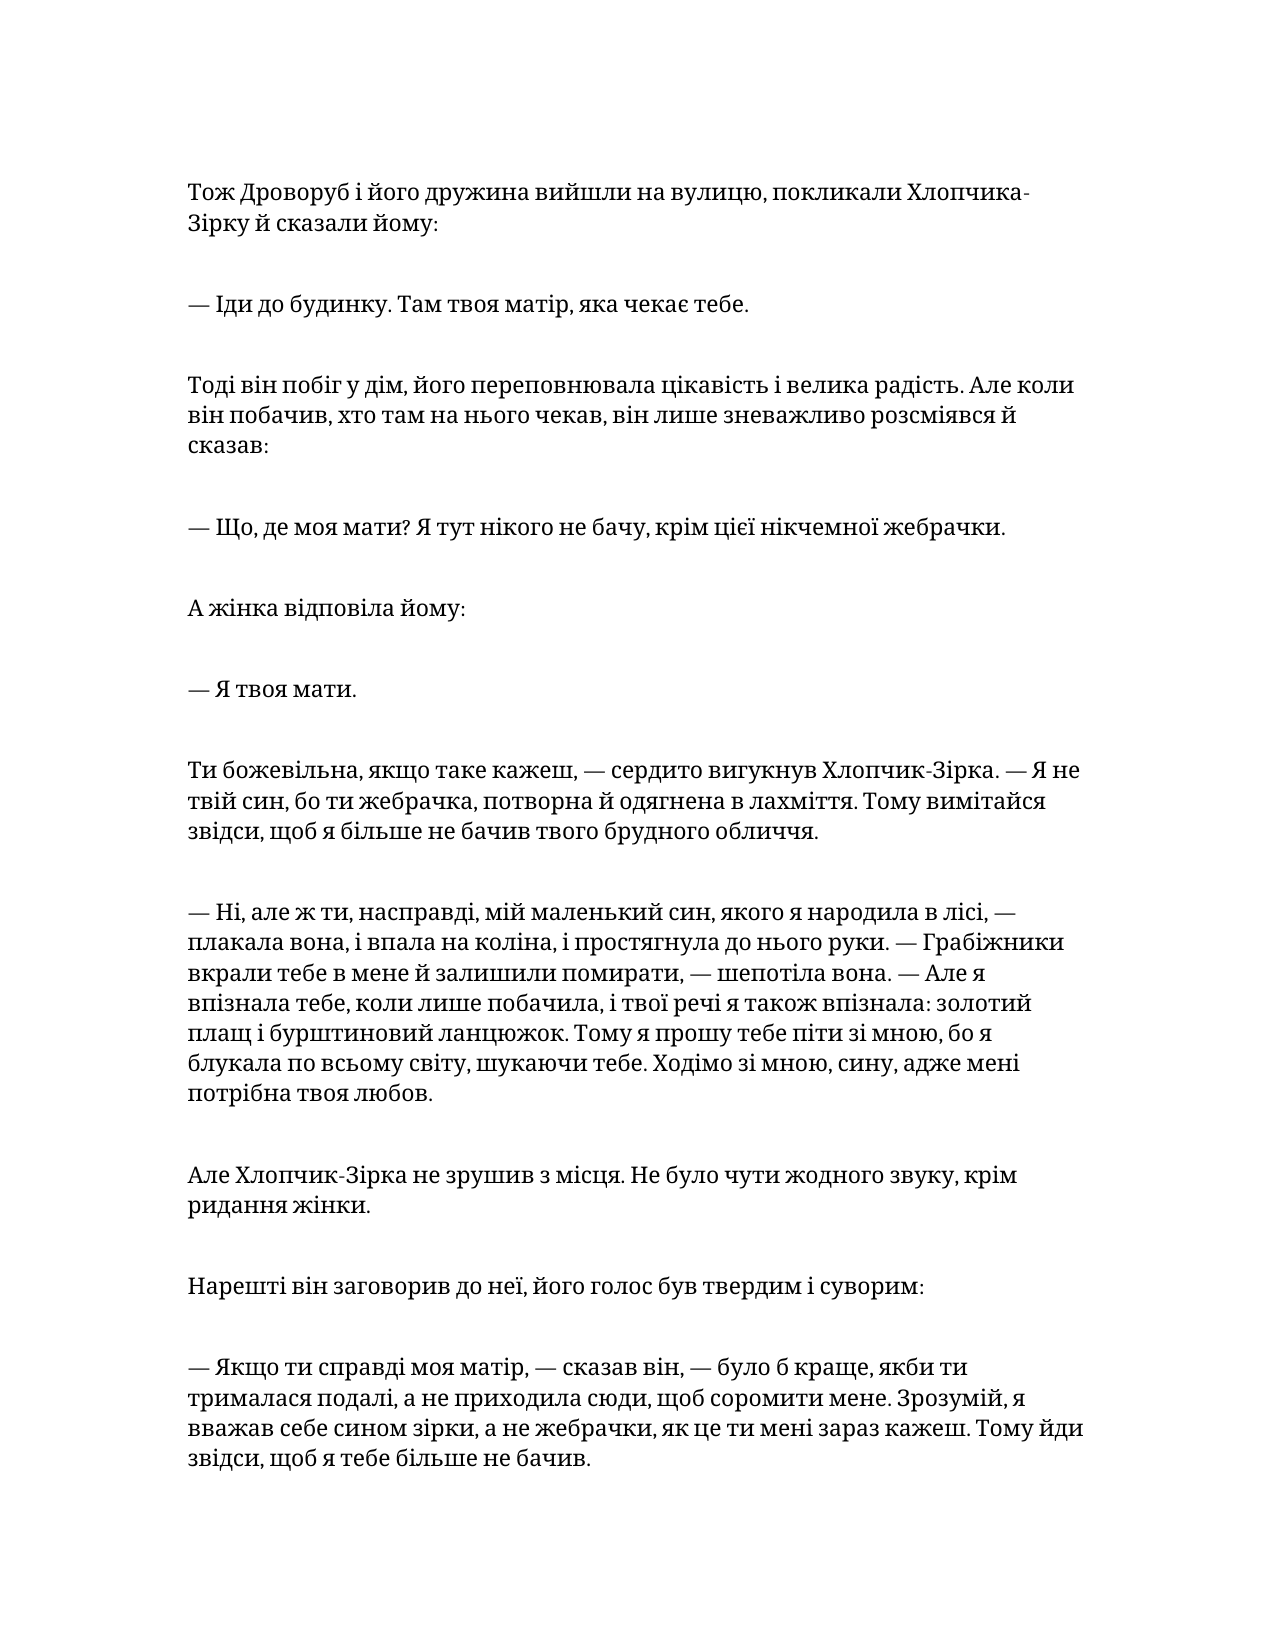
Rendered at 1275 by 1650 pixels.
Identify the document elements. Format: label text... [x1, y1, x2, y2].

text Тож Дроворуб і його дружина вийшли на вулицю, покликали Хлопчика-Зірку й сказали йому: [187, 150, 1087, 237]
text — Я твоя мати. [187, 647, 1087, 703]
text Ти божевільна, якщо таке кажеш, — сердито вигукнув Хлопчик-Зірка. — Я не твій син, бо ти жебрачка, потворна й одягнена в лахміття. Тому вимітайся звідси, щоб я більше не бачив твого брудного обличчя. [187, 728, 1087, 845]
text Тоді він побіг у дім, його переповнювала цікавість і велика радість. Але коли він побачив, хто там на нього чекав, він лише зневажливо розсміявся й сказав: [187, 343, 1087, 460]
text А жінка відповіла йому: [187, 566, 1087, 622]
text Нарешті він заговорив до неї, його голос був твердим і суворим: [187, 1244, 1087, 1300]
text Але Хлопчик-Зірка не зрушив з місця. Не було чути жодного звуку, крім ридання жінки. [187, 1132, 1087, 1219]
text — Іди до будинку. Там твоя матір, яка чекає тебе. [187, 261, 1087, 318]
text — Якщо ти справді моя матір, — сказав він, — було б краще, якби ти трималася подалі, а не приходила сюди, щоб соромити мене. Зрозумій, я вважав себе сином зірки, а не жебрачки, як це ти мені зараз кажеш. Тому йди звідси, щоб я тебе більше не бачив. [187, 1325, 1087, 1472]
text — Ні, але ж ти, насправді, мій маленький син, якого я народила в лісі, — плакала вона, і впала на коліна, і простягнула до нього руки. — Грабіжники вкрали тебе в мене й залишили помирати, — шепотіла вона. — Але я впізнала тебе, коли лише побачила, і твої речі я також впізнала: золотий плащ і бурштиновий ланцюжок. Тому я прошу тебе піти зі мною, бо я блукала по всьому світу, шукаючи тебе. Ходімо зі мною, сину, адже мені потрібна твоя любов. [187, 870, 1087, 1108]
text — Що, де моя мати? Я тут нікого не бачу, крім цієї нікчемної жебрачки. [187, 484, 1087, 541]
